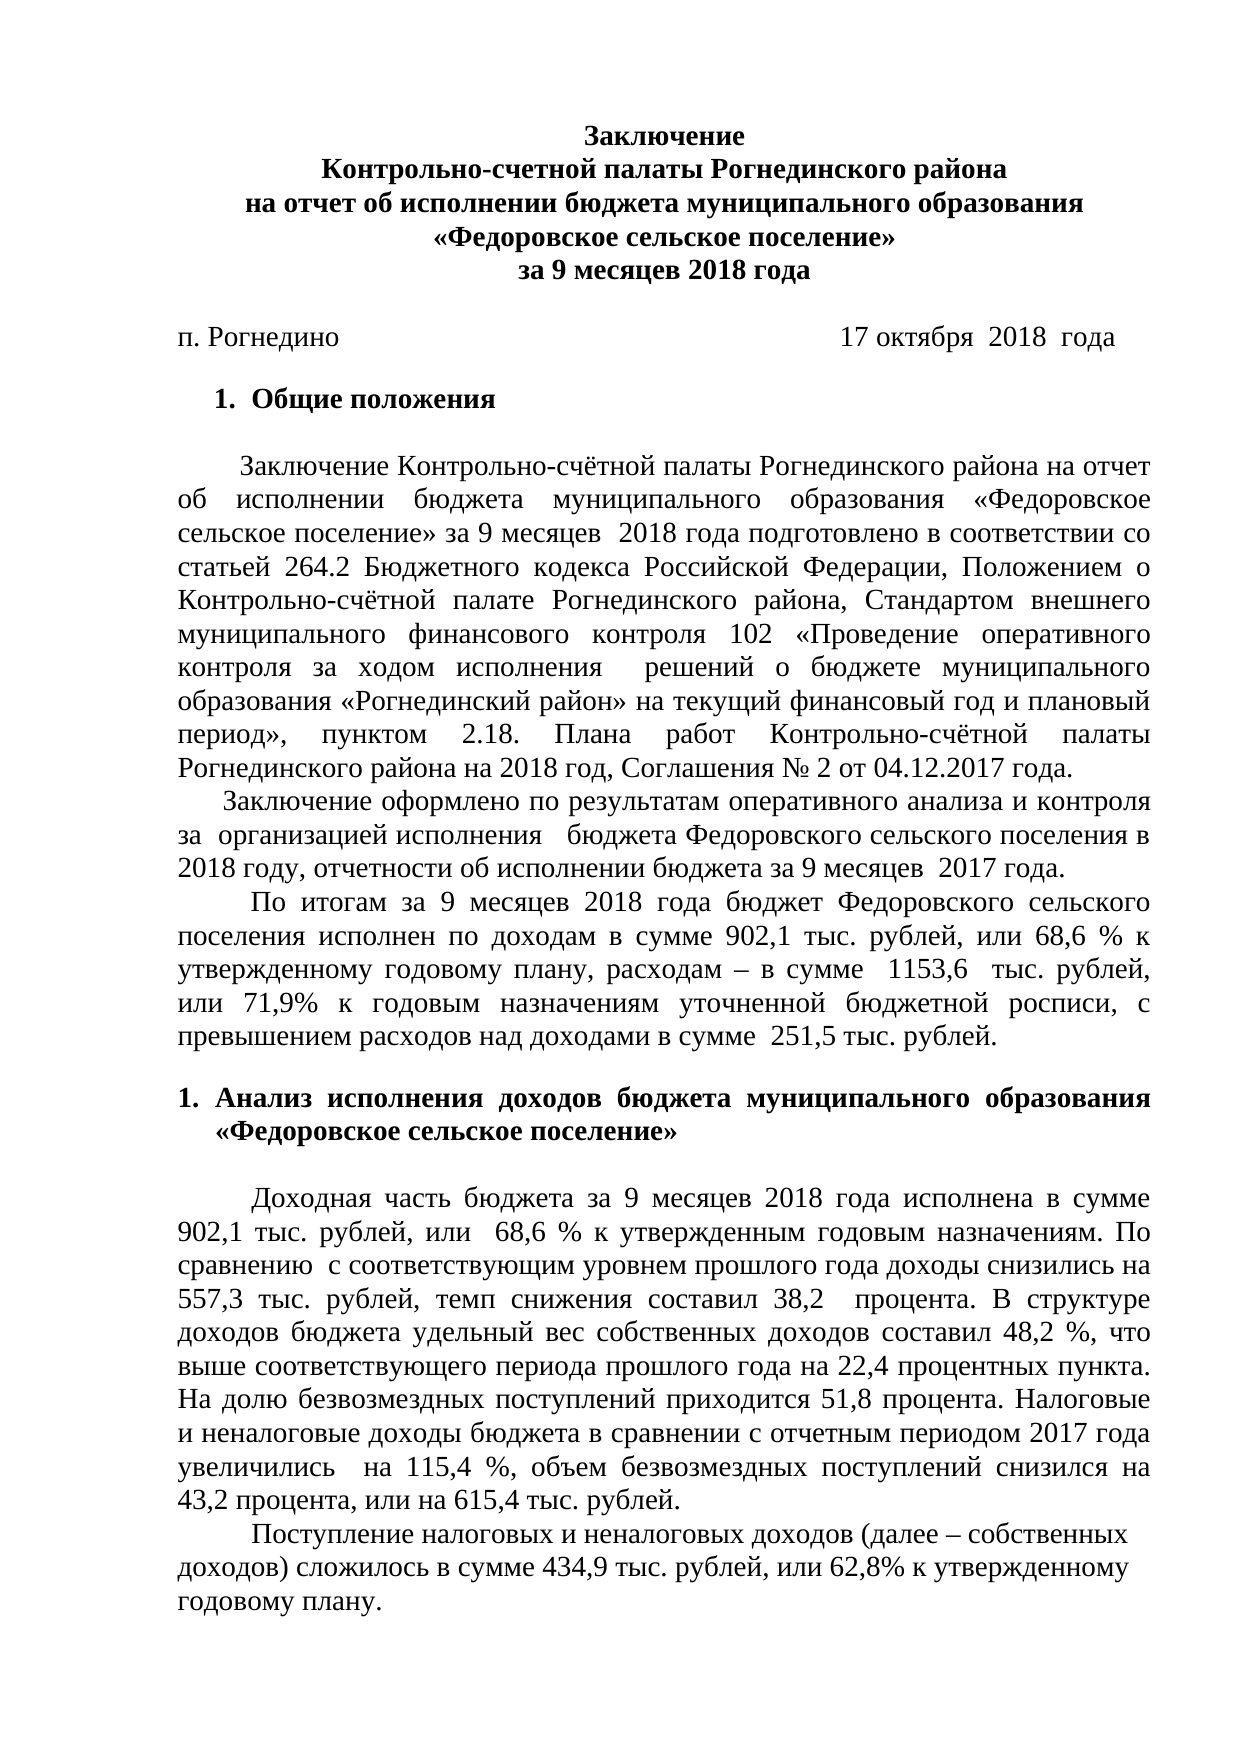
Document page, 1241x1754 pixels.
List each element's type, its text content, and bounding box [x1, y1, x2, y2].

text Заключение [177, 118, 1152, 152]
text п. Рогнедино 17 октября 2018 года [177, 319, 1152, 353]
text на отчет об исполнении бюджета муниципального образования [177, 185, 1152, 219]
text Контрольно-счетной палаты Рогнединского района [177, 152, 1152, 185]
list Анализ исполнения доходов бюджета муниципального образования «Федоровское сельское поселение» [177, 1080, 1152, 1147]
text 1. Общие положения [177, 381, 1152, 414]
text Заключение Контрольно-счётной палаты Рогнединского района на отчет об исполнении бюджета муниципального образования «Федоровское сельское поселение» за 9 месяцев 2018 года подготовлено в соответствии со статьей 264.2 Бюджетного кодекса Российской Федерации, Положением о Контрольно-счётной палате Рогнединского района, Стандартом внешнего муниципального финансового контроля 102 «Проведение оперативного контроля за ходом исполнения решений о бюджете муниципального образования «Рогнединский район» на текущий финансовый год и плановый период», пунктом 2.18. Плана работ Контрольно-счётной палаты Рогнединского района на 2018 год, Соглашения № 2 от 04.12.2017 года. [177, 448, 1152, 783]
text Поступление налоговых и неналоговых доходов (далее – собственных доходов) сложилось в сумме 434,9 тыс. рублей, или 62,8% к утвержденному годовому плану. [177, 1516, 1152, 1616]
text По итогам за 9 месяцев 2018 года бюджет Федоровского сельского поселения исполнен по доходам в сумме 902,1 тыс. рублей, или 68,6 % к утвержденному годовому плану, расходам – в сумме 1153,6 тыс. рублей, или 71,9% к годовым назначениям уточненной бюджетной росписи, с превышением расходов над доходами в сумме 251,5 тыс. рублей. [177, 884, 1152, 1052]
text за 9 месяцев 2018 года [177, 252, 1152, 286]
text Заключение оформлено по результатам оперативного анализа и контроля за организацией исполнения бюджета Федоровского сельского поселения в 2018 году, отчетности об исполнении бюджета за 9 месяцев 2017 года. [177, 783, 1152, 884]
text Доходная часть бюджета за 9 месяцев 2018 года исполнена в сумме 902,1 тыс. рублей, или 68,6 % к утвержденным годовым назначениям. По сравнению с соответствующим уровнем прошлого года доходы снизились на 557,3 тыс. рублей, темп снижения составил 38,2 процента. В структуре доходов бюджета удельный вес собственных доходов составил 48,2 %, что выше соответствующего периода прошлого года на 22,4 процентных пункта. На долю безвозмездных поступлений приходится 51,8 процента. Налоговые и неналоговые доходы бюджета в сравнении с отчетным периодом 2017 года увеличились на 115,4 %, объем безвозмездных поступлений снизился на 43,2 процента, или на 615,4 тыс. рублей. [177, 1180, 1152, 1516]
text «Федоровское сельское поселение» [177, 219, 1152, 252]
